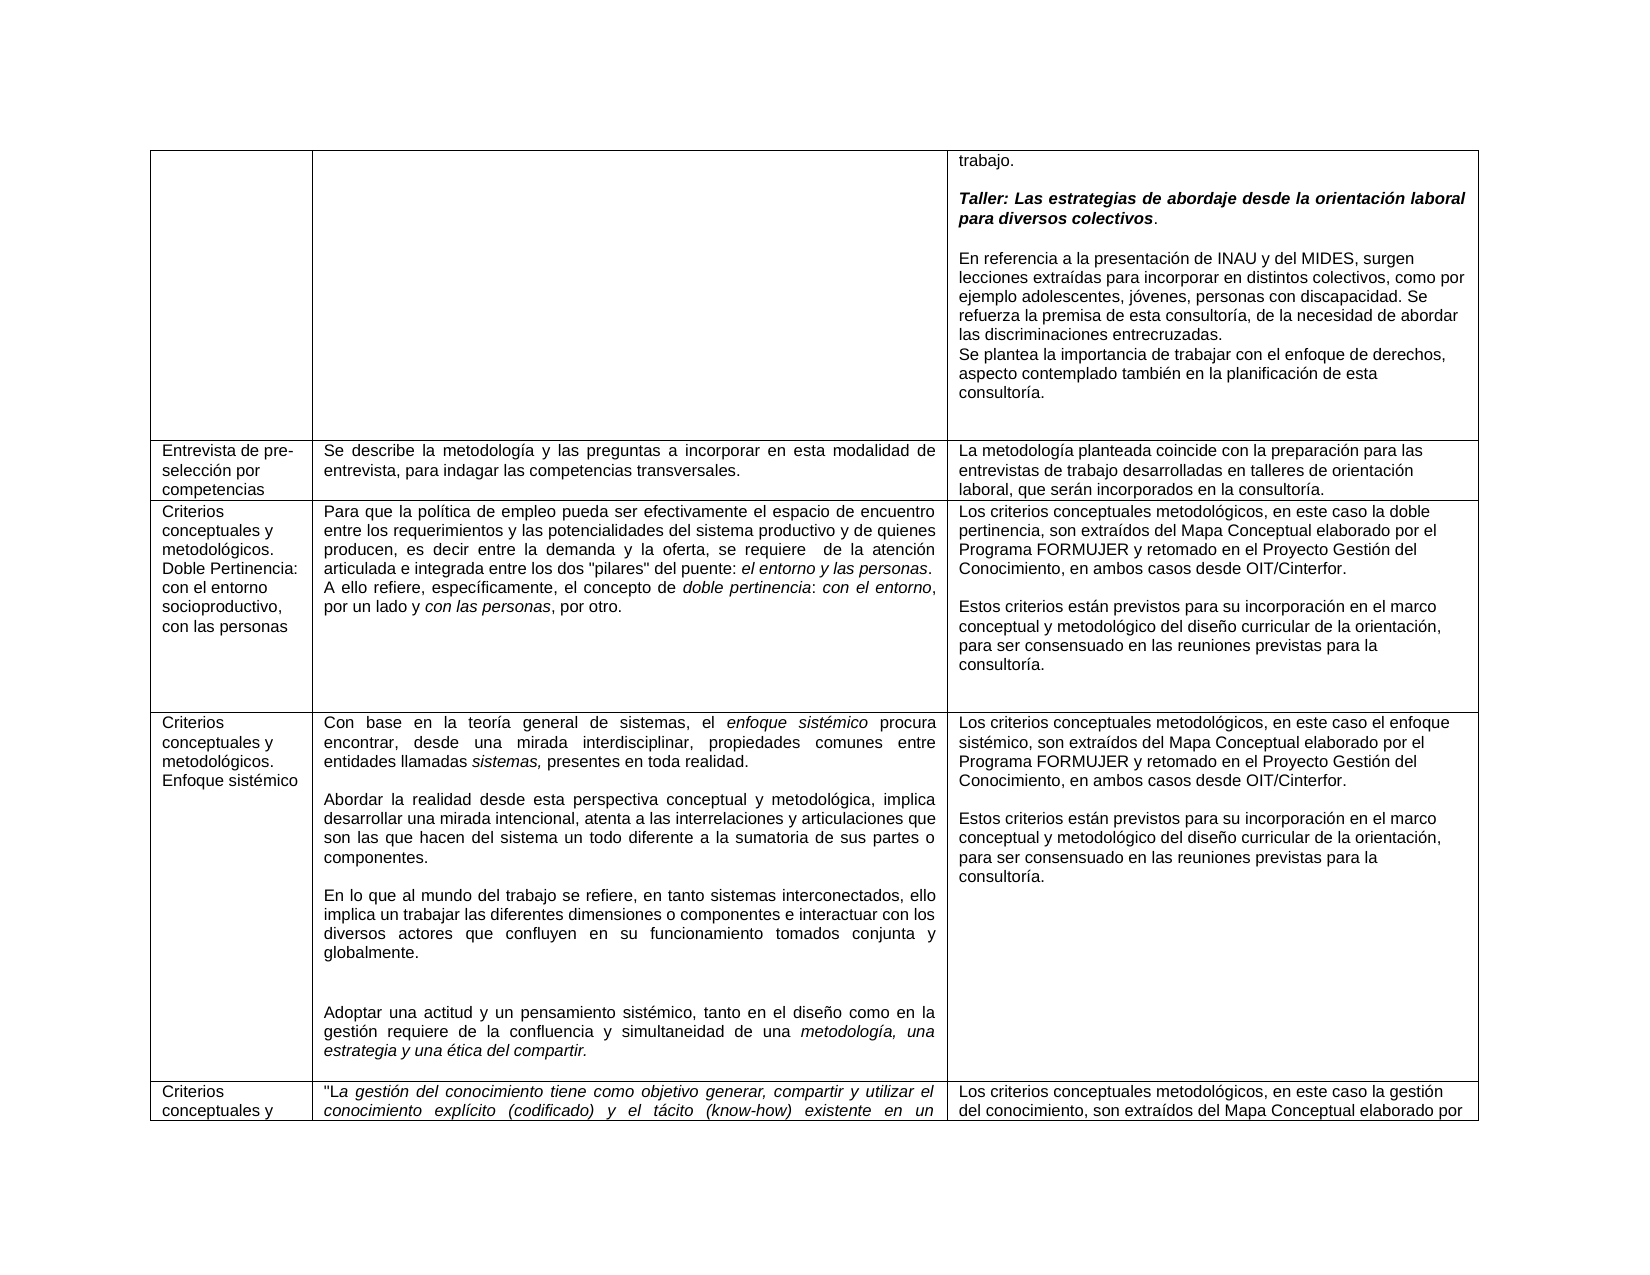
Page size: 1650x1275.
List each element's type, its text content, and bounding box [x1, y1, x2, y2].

table_cell Se describe la metodología y las preguntas a incorporar en esta modalidad de entrevista, para indagar las competencias transversales. [313, 441, 947, 500]
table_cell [948, 1082, 1478, 1120]
table_cell Los criterios conceptuales metodológicos, en este caso la doble pertinencia, son extraídos del Mapa Conceptual elaborado por el Programa FORMUJER y retomado en el Proyecto Gestión del Conocimiento, en ambos casos desde OIT/Cinterfor. Estos criterios están previstos para su incorporación en el marco conceptual y metodológico del diseño curricular de la orientación, para ser consensuado en las reuniones previstas para la consultoría. [948, 501, 1478, 712]
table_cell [313, 1082, 947, 1120]
table_cell Criterios conceptuales y metodológicos. Enfoque sistémico [151, 713, 312, 1081]
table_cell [151, 1082, 312, 1120]
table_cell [313, 151, 947, 440]
table_cell Entrevista de pre-selección por competencias [151, 441, 312, 500]
table_cell Los criterios conceptuales metodológicos, en este caso el enfoque sistémico, son extraídos del Mapa Conceptual elaborado por el Programa FORMUJER y retomado en el Proyecto Gestión del Conocimiento, en ambos casos desde OIT/Cinterfor. Estos criterios están previstos para su incorporación en el marco conceptual y metodológico del diseño curricular de la orientación, para ser consensuado en las reuniones previstas para la consultoría. [948, 713, 1478, 1081]
table_cell Con base en la teoría general de sistemas, el enfoque sistémico procura encontrar, desde una mirada interdisciplinar, propiedades comunes entre entidades llamadas sistemas, presentes en toda realidad. Abordar la realidad desde esta perspectiva conceptual y metodológica, implica desarrollar una mirada intencional, atenta a las interrelaciones y articulaciones que son las que hacen del sistema un todo diferente a la sumatoria de sus partes o componentes. En lo que al mundo del trabajo se refiere, en tanto sistemas interconectados, ello implica un trabajar las diferentes dimensiones o componentes e interactuar con los diversos actores que confluyen en su funcionamiento tomados conjunta y globalmente. Adoptar una actitud y un pensamiento sistémico, tanto en el diseño como en la gestión requiere de la confluencia y simultaneidad de una metodología, una estrategia y una ética del compartir. [313, 713, 947, 1081]
table_cell La metodología planteada coincide con la preparación para las entrevistas de trabajo desarrolladas en talleres de orientación laboral, que serán incorporados en la consultoría. [948, 441, 1478, 500]
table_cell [948, 151, 1478, 440]
table_cell Criterios conceptuales y metodológicos. Doble Pertinencia: con el entorno socioproductivo, con las personas [151, 501, 312, 712]
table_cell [151, 151, 312, 440]
table_cell Para que la política de empleo pueda ser efectivamente el espacio de encuentro entre los requerimientos y las potencialidades del sistema productivo y de quienes producen, es decir entre la demanda y la oferta, se requiere de la atención articulada e integrada entre los dos "pilares" del puente: el entorno y las personas. A ello refiere, específicamente, el concepto de doble pertinencia: con el entorno, por un lado y con las personas, por otro. [313, 501, 947, 712]
